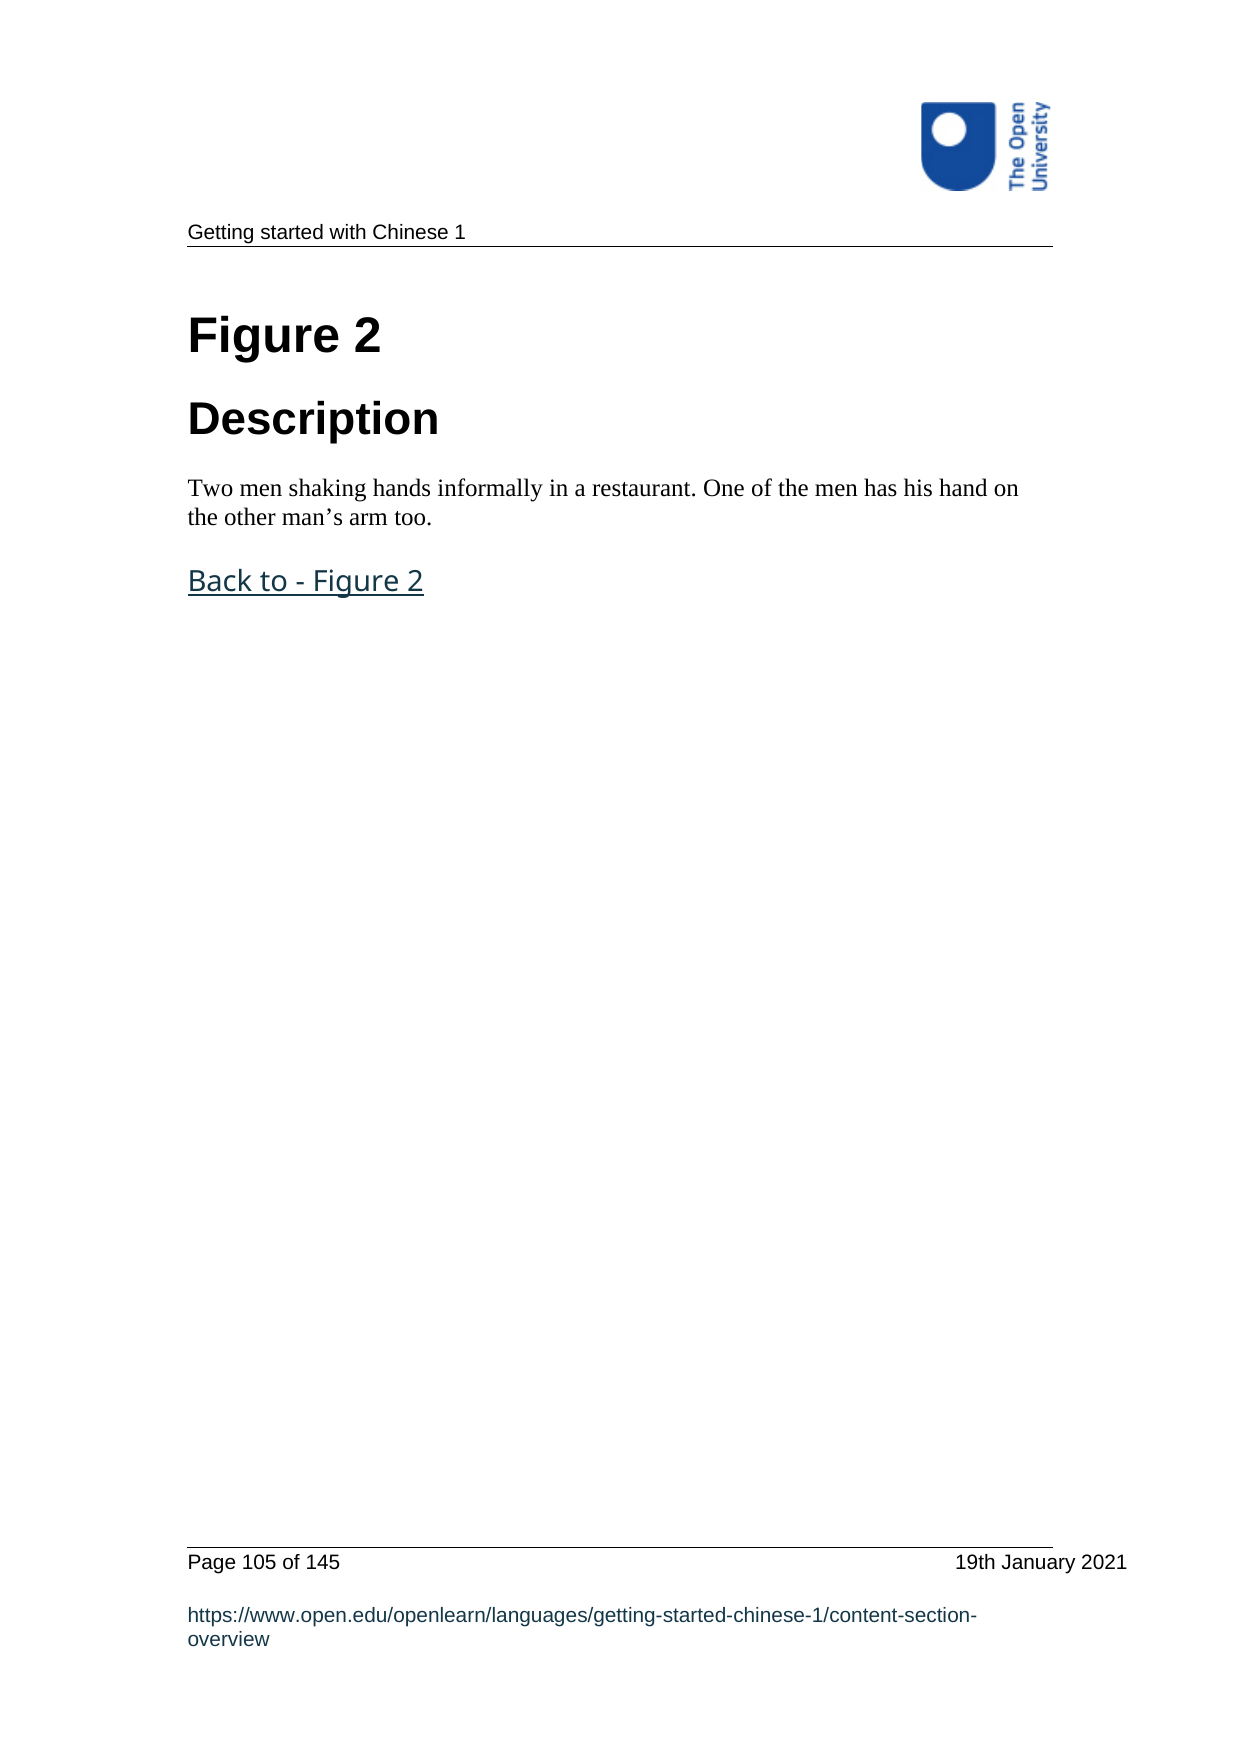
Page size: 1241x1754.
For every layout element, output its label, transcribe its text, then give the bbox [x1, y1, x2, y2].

subtitle Figure 2 [187, 305, 1053, 362]
subtitle Description [187, 392, 1053, 444]
text Back to - Figure 2 [187, 560, 1053, 600]
picture [921, 102, 1052, 191]
text Two men shaking hands informally in a restaurant. One of the men has his hand on the other man’s arm too. [187, 473, 1053, 531]
